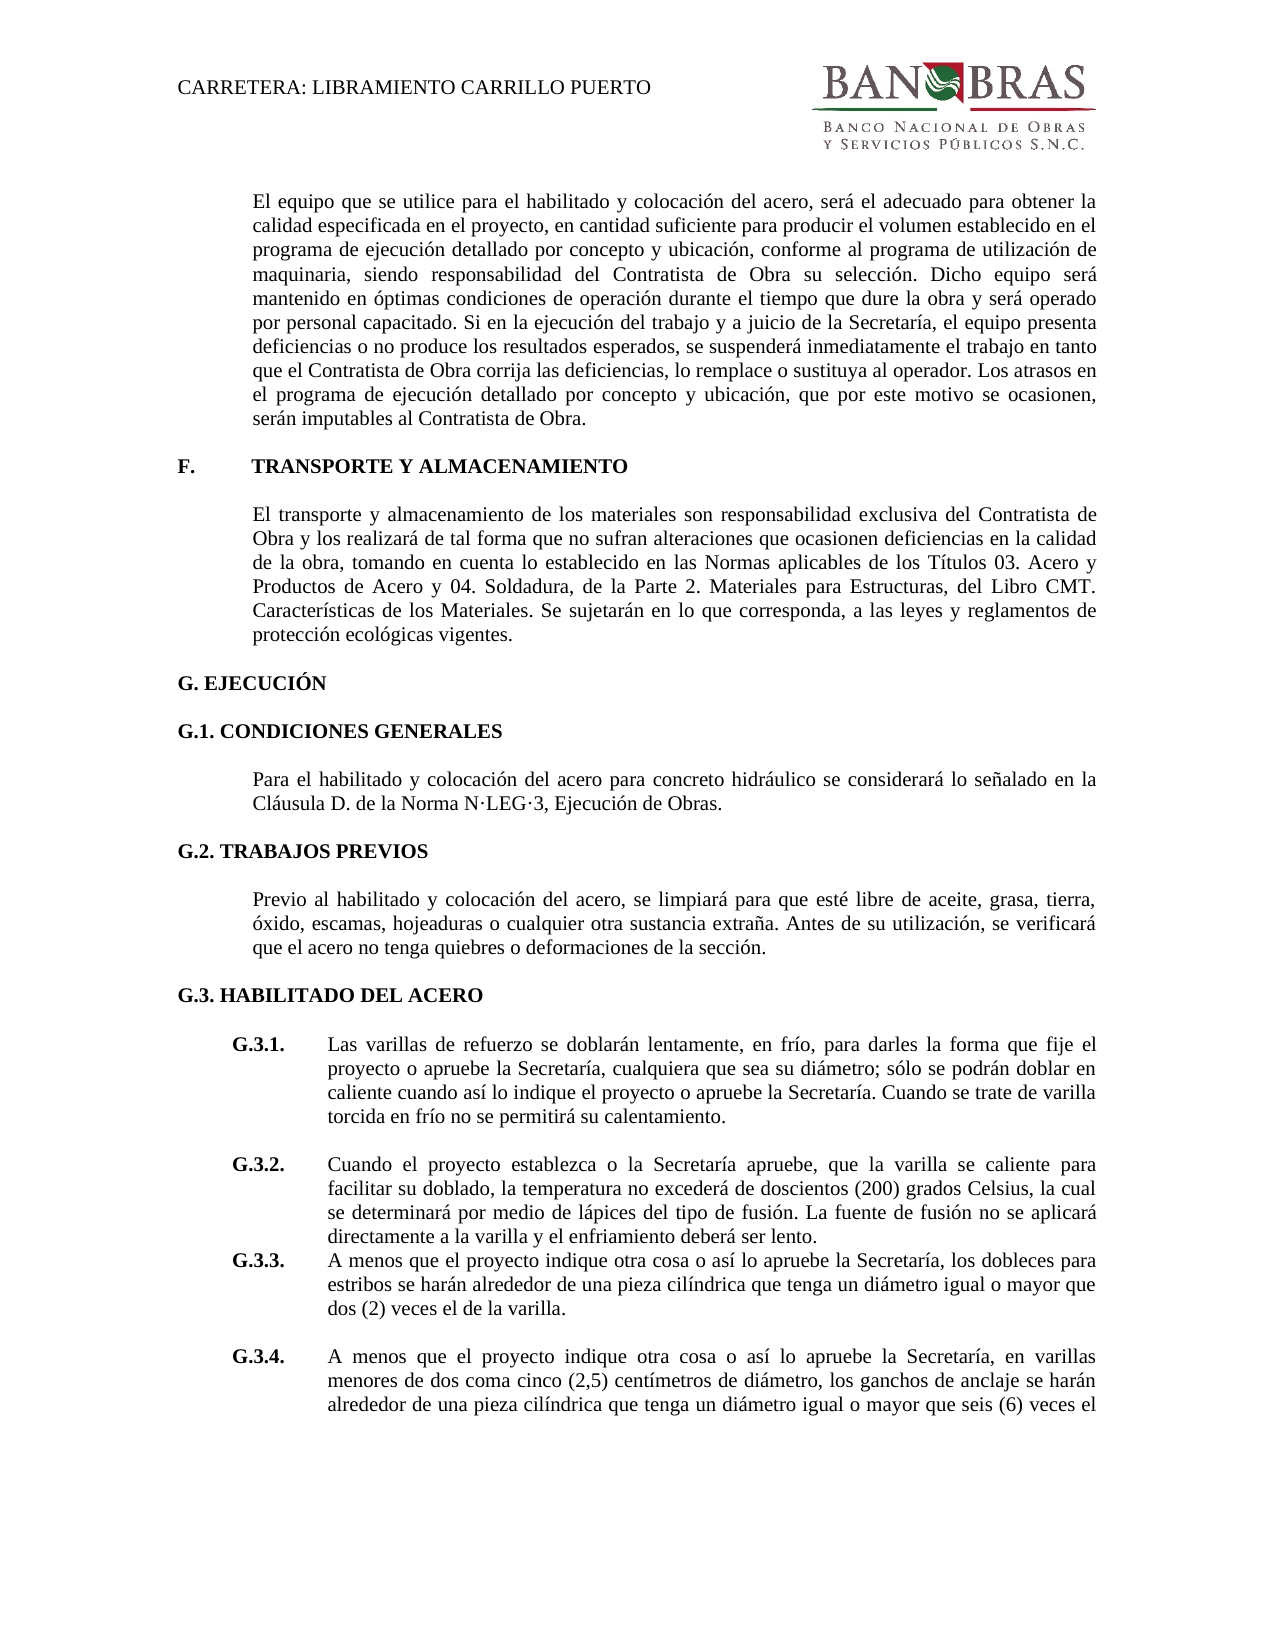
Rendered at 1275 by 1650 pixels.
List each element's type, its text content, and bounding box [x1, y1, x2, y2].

text Para el habilitado y colocación del acero para concreto hidráulico se considerará lo señalado en la Cláusula D. de la Norma N·LEG·3, Ejecución de Obras. [252, 767, 1098, 815]
text G.3.2. Cuando el proyecto establezca o la Secretaría apruebe, que la varilla se caliente para facilitar su doblado, la temperatura no excederá de doscientos (200) grados Celsius, la cual se determinará por medio de lápices del tipo de fusión. La fuente de fusión no se aplicará directamente a la varilla y el enfriamiento deberá ser lento. [232, 1152, 1098, 1248]
text F. TRANSPORTE Y ALMACENAMIENTO [177, 454, 1098, 478]
text G.3.3. A menos que el proyecto indique otra cosa o así lo apruebe la Secretaría, los dobleces para estribos se harán alrededor de una pieza cilíndrica que tenga un diámetro igual o mayor que dos (2) veces el de la varilla. [232, 1248, 1098, 1320]
text Previo al habilitado y colocación del acero, se limpiará para que esté libre de aceite, grasa, tierra, óxido, escamas, hojeaduras o cualquier otra sustancia extraña. Antes de su utilización, se verificará que el acero no tenga quiebres o deformaciones de la sección. [252, 887, 1098, 959]
text G.3.1. Las varillas de refuerzo se doblarán lentamente, en frío, para darles la forma que fije el proyecto o apruebe la Secretaría, cualquiera que sea su diámetro; sólo se podrán doblar en caliente cuando así lo indique el proyecto o apruebe la Secretaría. Cuando se trate de varilla torcida en frío no se permitirá su calentamiento. [232, 1031, 1098, 1128]
text G.3. HABILITADO DEL ACERO [177, 983, 1098, 1007]
text G.2. TRABAJOS PREVIOS [177, 839, 1098, 863]
picture [811, 61, 1097, 152]
text El equipo que se utilice para el habilitado y colocación del acero, será el adecuado para obtener la calidad especificada en el proyecto, en cantidad suficiente para producir el volumen establecido en el programa de ejecución detallado por concepto y ubicación, conforme al programa de utilización de maquinaria, siendo responsabilidad del Contratista de Obra su selección. Dicho equipo será mantenido en óptimas condiciones de operación durante el tiempo que dure la obra y será operado por personal capacitado. Si en la ejecución del trabajo y a juicio de la Secretaría, el equipo presenta deficiencias o no produce los resultados esperados, se suspenderá inmediatamente el trabajo en tanto que el Contratista de Obra corrija las deficiencias, lo remplace o sustituya al operador. Los atrasos en el programa de ejecución detallado por concepto y ubicación, que por este motivo se ocasionen, serán imputables al Contratista de Obra. [252, 189, 1098, 430]
text G. EJECUCIÓN [177, 671, 1098, 694]
text El transporte y almacenamiento de los materiales son responsabilidad exclusiva del Contratista de Obra y los realizará de tal forma que no sufran alteraciones que ocasionen deficiencias en la calidad de la obra, tomando en cuenta lo establecido en las Normas aplicables de los Títulos 03. Acero y Productos de Acero y 04. Soldadura, de la Parte 2. Materiales para Estructuras, del Libro CMT. Características de los Materiales. Se sujetarán en lo que corresponda, a las leyes y reglamentos de protección ecológicas vigentes. [252, 502, 1098, 646]
text G.1. CONDICIONES GENERALES [177, 719, 1098, 743]
